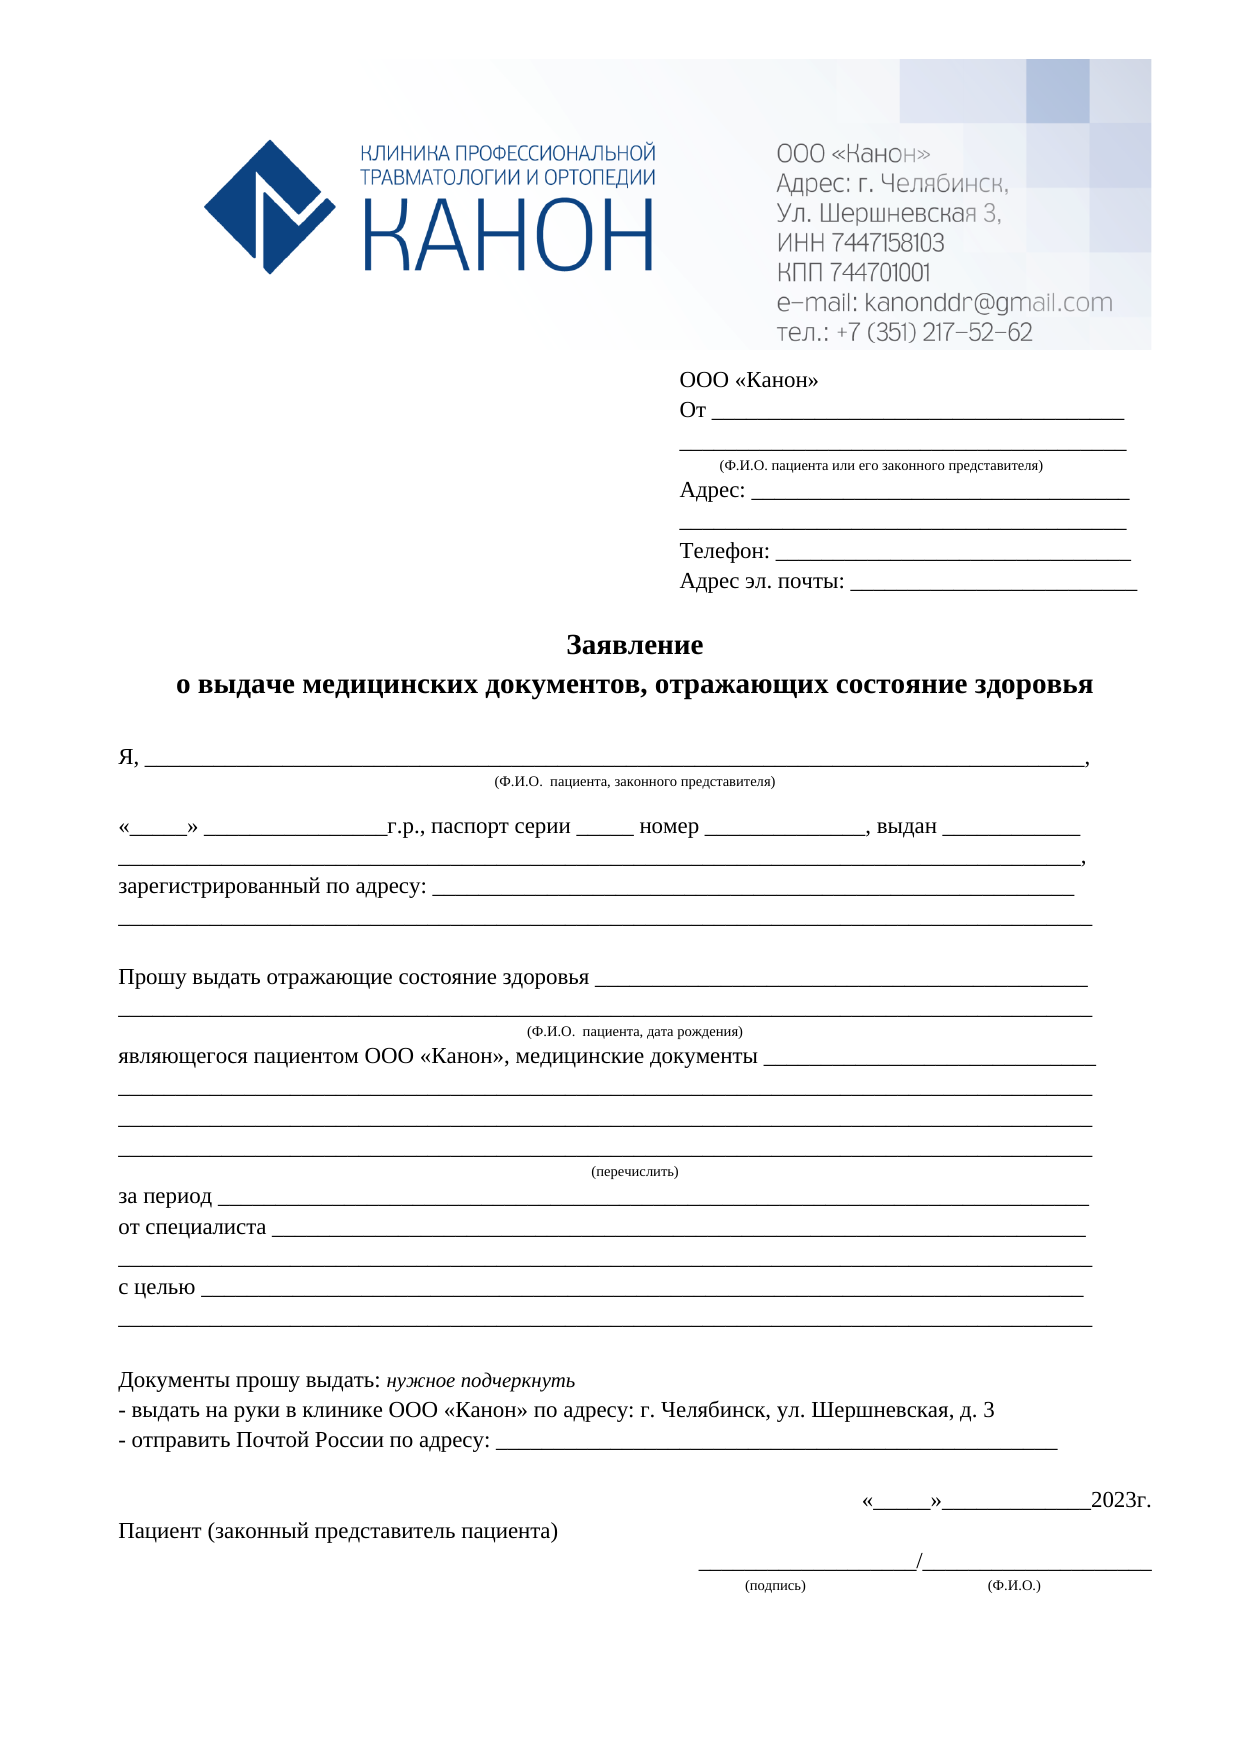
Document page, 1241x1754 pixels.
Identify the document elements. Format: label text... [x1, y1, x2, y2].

text Пациент (законный представитель пациента) [118, 1517, 1152, 1543]
text ___________________/____________________ [118, 1547, 1152, 1573]
text Адрес эл. почты: _________________________ [679, 567, 1152, 593]
text _____________________________________________________________________________________ [118, 902, 1152, 929]
text _______________________________________ [679, 506, 1152, 533]
text о выдаче медицинских документов, отражающих состояние здоровья [118, 666, 1152, 699]
text «_____»_____________2023г. [118, 1487, 1152, 1513]
text - выдать на руки в клинике ООО «Канон» по адресу: г. Челябинск, ул. Шершневская, д. 3 [118, 1396, 1152, 1422]
text за период ____________________________________________________________________________ [118, 1182, 1152, 1209]
text (подпись) (Ф.И.О.) [118, 1577, 1152, 1594]
text - отправить Почтой России по адресу: _________________________________________________ [118, 1426, 1152, 1452]
text _____________________________________________________________________________________ [118, 993, 1152, 1019]
text От ____________________________________ [679, 397, 1152, 423]
text Документы прошу выдать: нужное подчеркнуть [118, 1366, 1152, 1392]
text от специалиста _______________________________________________________________________ _____________________________________________________________________________________ [118, 1213, 1152, 1269]
text ООО «Канон» [679, 366, 1152, 393]
text являющегося пациентом ООО «Канон», медицинские документы _____________________________ [118, 1042, 1152, 1069]
text с целью _____________________________________________________________________________ _____________________________________________________________________________________ [118, 1273, 1152, 1330]
text зарегистрированный по адресу: ________________________________________________________ [118, 872, 1152, 898]
picture [118, 59, 1152, 350]
text Я, __________________________________________________________________________________, [118, 743, 1152, 769]
text _____________________________________________________________________________________ [118, 1133, 1152, 1159]
text _____________________________________________________________________________________ _____________________________________________________________________________________ [118, 1073, 1152, 1129]
text _______________________________________ [679, 427, 1152, 453]
text (Ф.И.О. пациента, законного представителя) [118, 773, 1152, 790]
text ____________________________________________________________________________________, [118, 842, 1152, 868]
text «_____» ________________г.р., паспорт серии _____ номер ______________, выдан ____________ [118, 812, 1152, 838]
text Адрес: _________________________________ [679, 476, 1152, 503]
text Телефон: _______________________________ [679, 537, 1152, 563]
text (перечислить) [118, 1163, 1152, 1180]
text Прошу выдать отражающие состояние здоровья ___________________________________________ [118, 963, 1152, 989]
text (Ф.И.О. пациента, дата рождения) [118, 1023, 1152, 1040]
text Заявление [118, 627, 1152, 661]
text (Ф.И.О. пациента или его законного представителя) [679, 457, 1152, 474]
